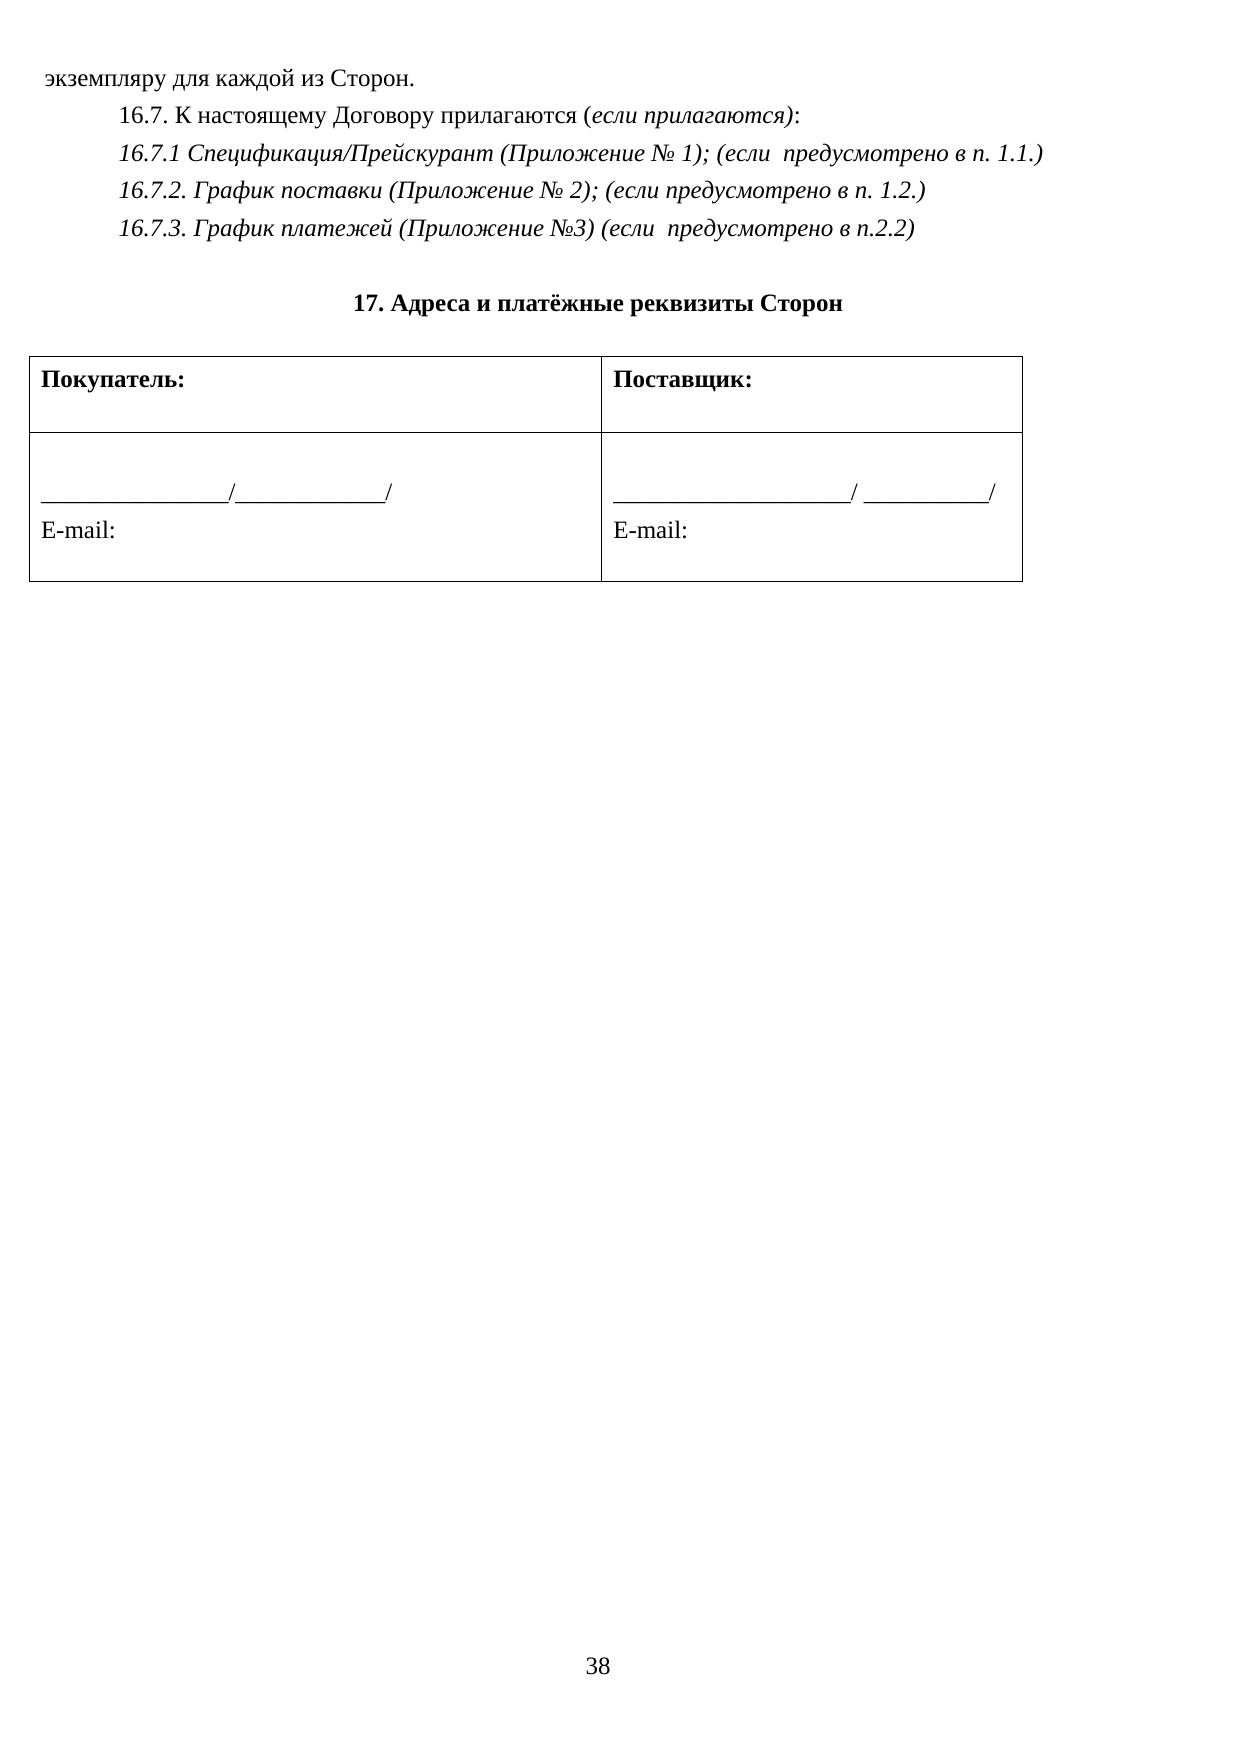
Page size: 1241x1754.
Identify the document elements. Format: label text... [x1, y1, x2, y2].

text 16.7.3. График платежей (Приложение №3) (если предусмотрено в п.2.2) [44, 206, 1152, 244]
table_header Покупатель: [30, 357, 601, 432]
table_header Поставщик: [602, 357, 1022, 432]
text 16.7. К настоящему Договору прилагаются (если прилагаются): [44, 94, 1152, 131]
text 16.7.2. График поставки (Приложение № 2); (если предусмотрено в п. 1.2.) [44, 169, 1152, 206]
table_cell ___________________/ __________/ E-mail: [602, 433, 1022, 581]
text 17. Адреса и платёжные реквизиты Сторон [44, 281, 1152, 319]
table_cell _______________/____________/ E-mail: [30, 433, 601, 581]
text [44, 56, 1152, 94]
text 16.7.1 Спецификация/Прейскурант (Приложение № 1); (если предусмотрено в п. 1.1.) [44, 131, 1152, 169]
